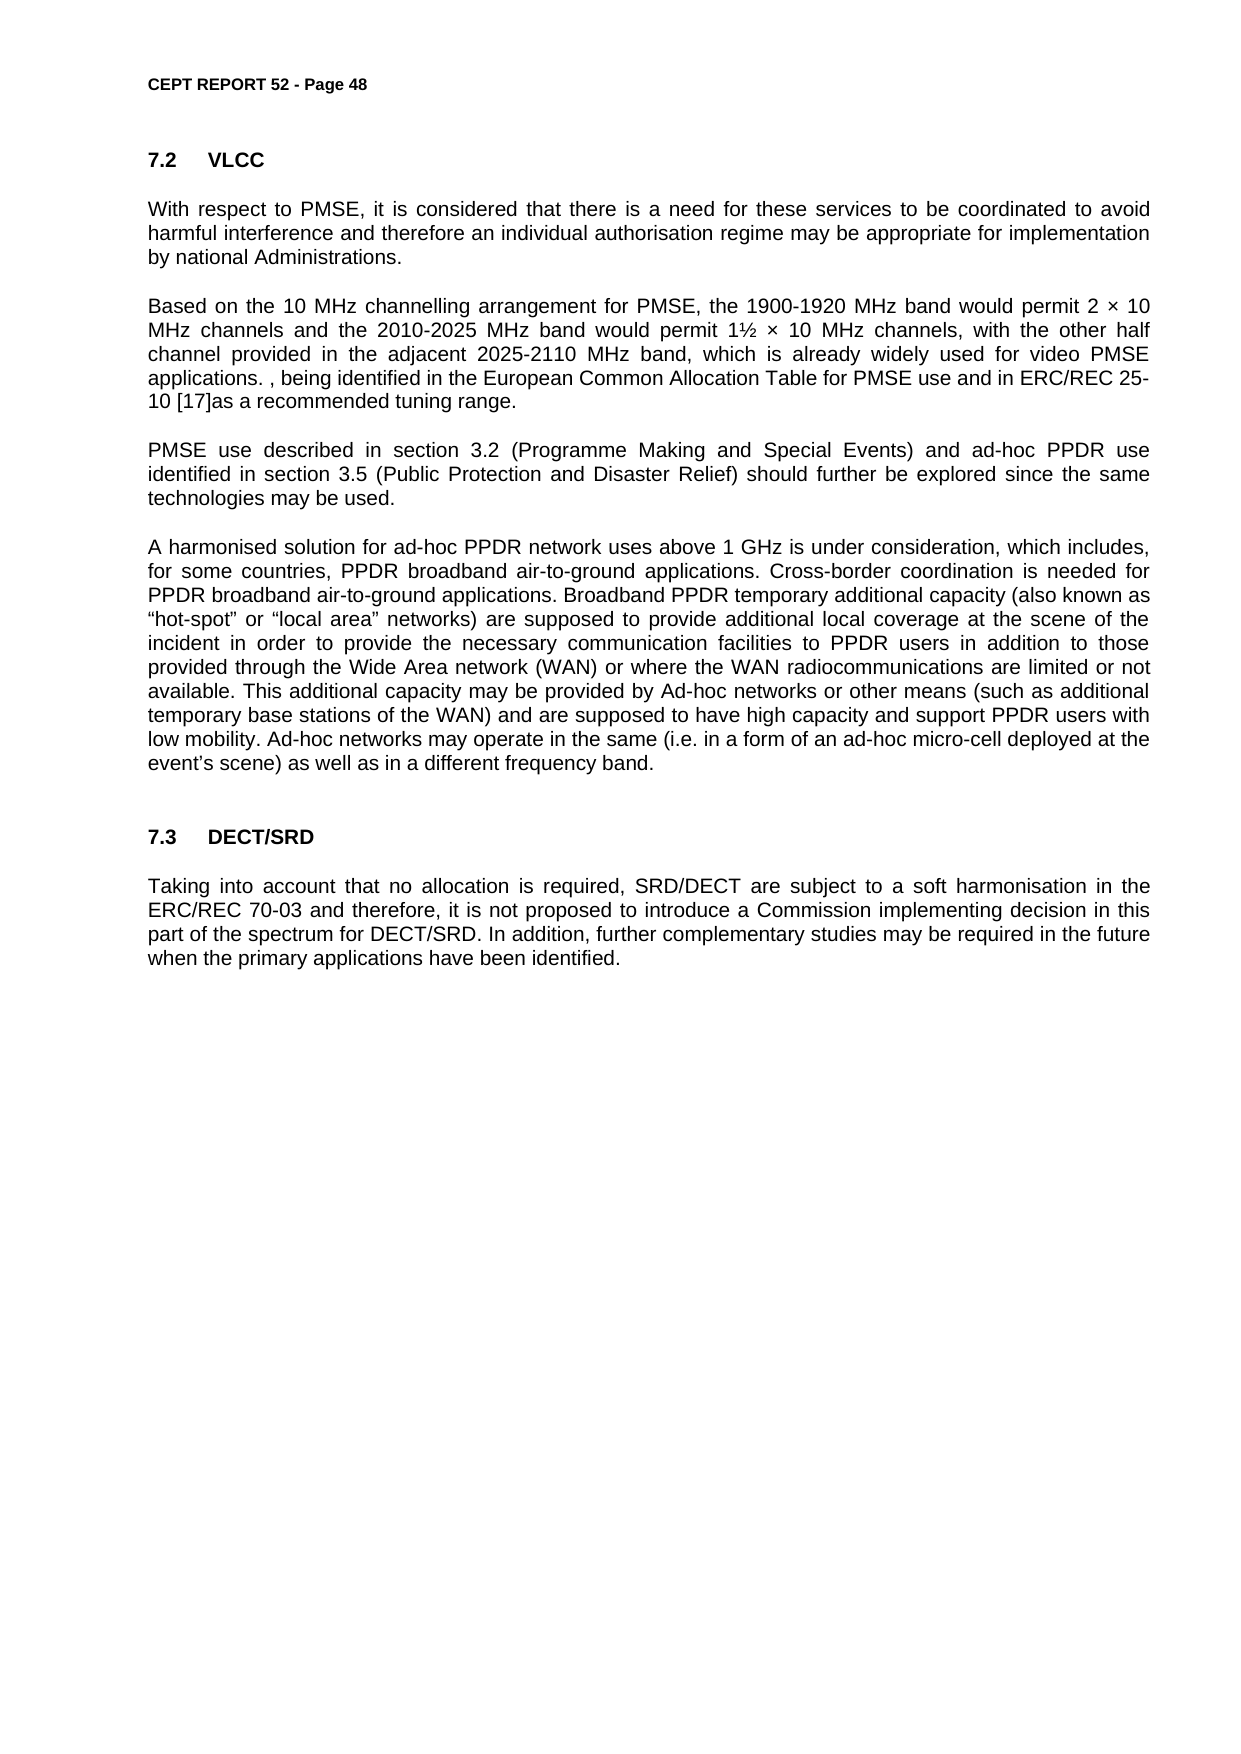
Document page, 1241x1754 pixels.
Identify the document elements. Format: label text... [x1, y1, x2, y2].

text PMSE use described in section 3.2 (Programme Making and Special Events) and ad-hoc PPDR use identified in section 3.5 (Public Protection and Disaster Relief) should further be explored since the same technologies may be used. [148, 438, 1152, 510]
text Based on the 10 MHz channelling arrangement for PMSE, the 1900-1920 MHz band would permit 2 × 10 MHz channels and the 2010-2025 MHz band would permit 1½ × 10 MHz channels, with the other half channel provided in the adjacent 2025-2110 MHz band, which is already widely used for video PMSE applications. , being identified in the European Common Allocation Table for PMSE use and in ERC/REC 25-10 [17]as a recommended tuning range. [148, 293, 1152, 413]
text With respect to PMSE, it is considered that there is a need for these services to be coordinated to avoid harmful interference and therefore an individual authorisation regime may be appropriate for implementation by national Administrations. [148, 197, 1152, 268]
text Taking into account that no allocation is required, SRD/DECT are subject to a soft harmonisation in the ERC/REC 70-03 and therefore, it is not proposed to introduce a Commission implementing decision in this part of the spectrum for DECT/SRD. In addition, further complementary studies may be required in the future when the primary applications have been identified. [148, 874, 1152, 969]
subtitle DECT/SRD [148, 825, 1152, 849]
subtitle VLCC [148, 148, 1152, 172]
text A harmonised solution for ad-hoc PPDR network uses above 1 GHz is under consideration, which includes, for some countries, PPDR broadband air-to-ground applications. Cross-border coordination is needed for PPDR broadband air-to-ground applications. Broadband PPDR temporary additional capacity (also known as “hot-spot” or “local area” networks) are supposed to provide additional local coverage at the scene of the incident in order to provide the necessary communication facilities to PPDR users in addition to those provided through the Wide Area network (WAN) or where the WAN radiocommunications are limited or not available. This additional capacity may be provided by Ad-hoc networks or other means (such as additional temporary base stations of the WAN) and are supposed to have high capacity and support PPDR users with low mobility. Ad-hoc networks may operate in the same (i.e. in a form of an ad-hoc micro-cell deployed at the event’s scene) as well as in a different frequency band. [148, 535, 1152, 775]
